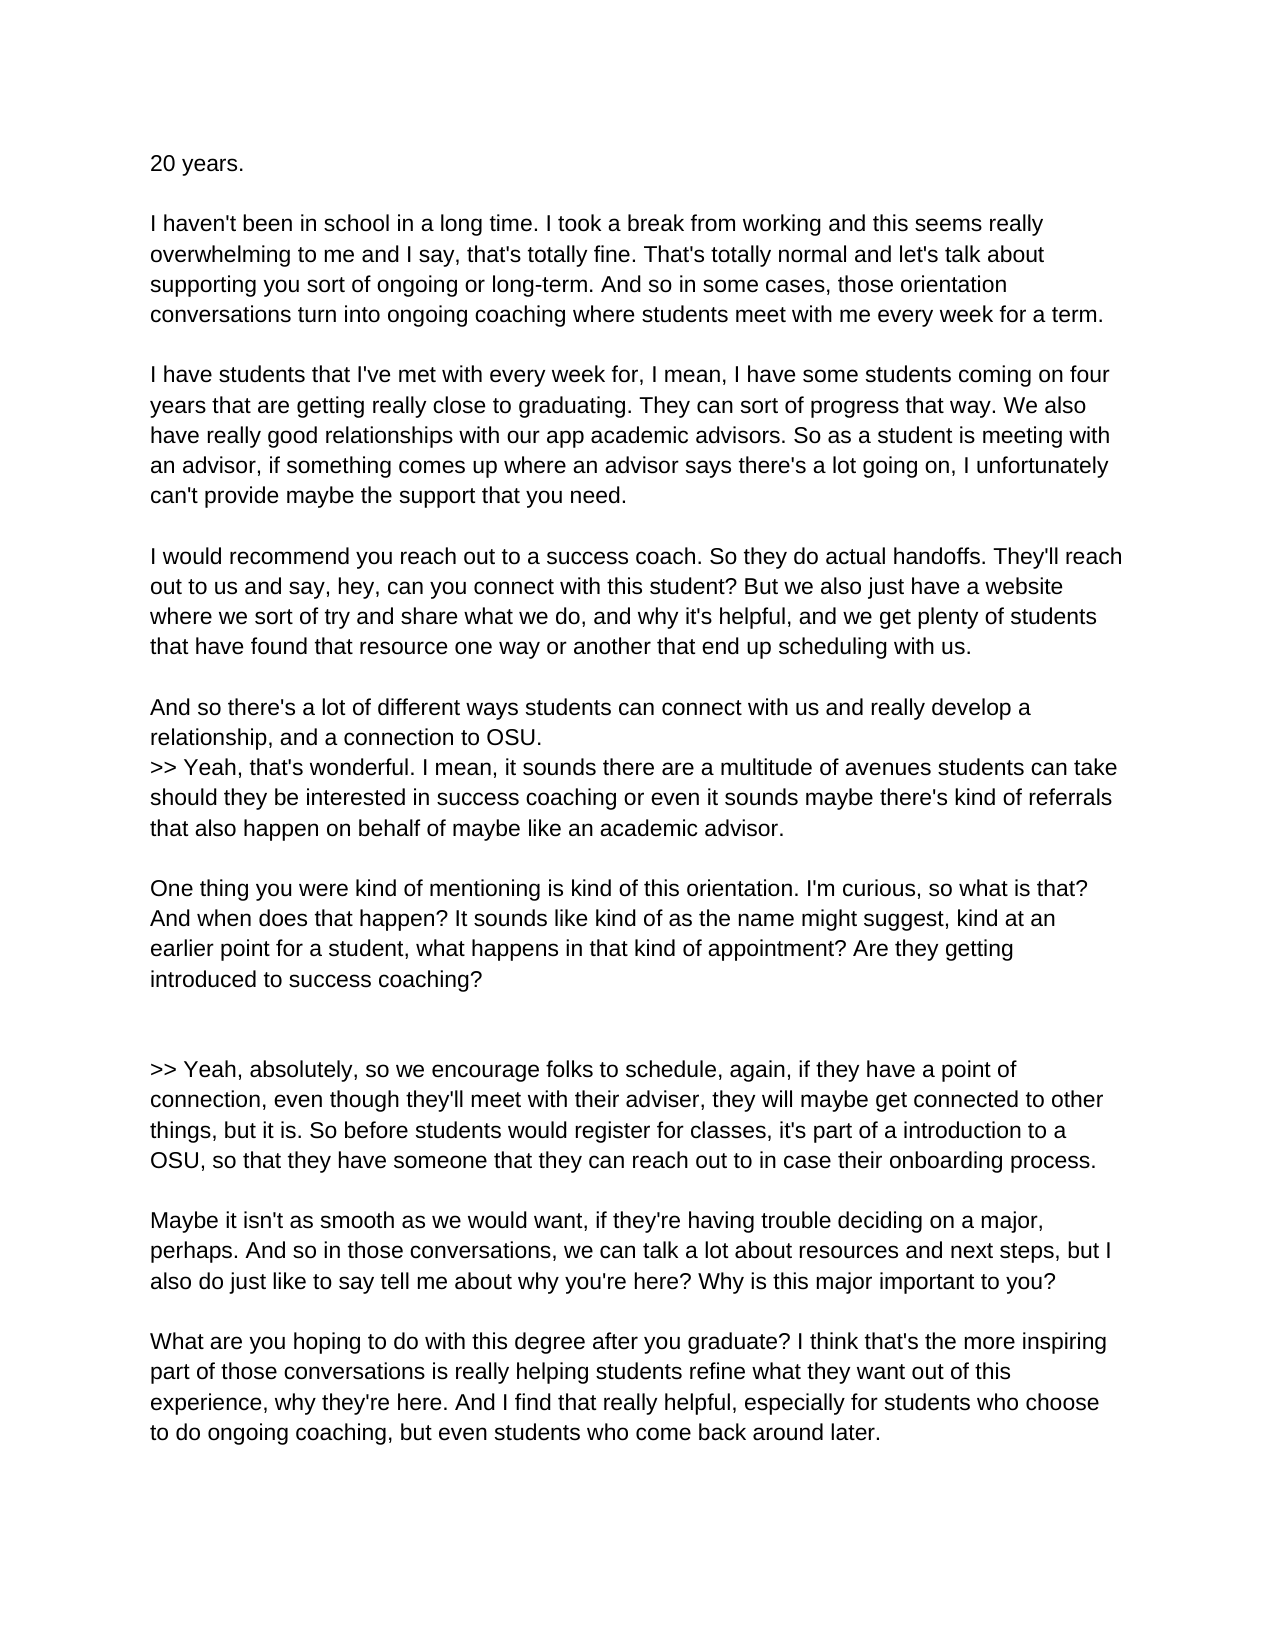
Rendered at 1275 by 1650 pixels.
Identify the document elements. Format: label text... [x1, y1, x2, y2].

text I have students that I've met with every week for, I mean, I have some students coming on four years that are getting really close to graduating. They can sort of progress that way. We also have really good relationships with our app academic advisors. So as a student is meeting with an advisor, if something comes up where an advisor says there's a lot going on, I unfortunately can't provide maybe the support that you need. [150, 361, 1125, 509]
text I would recommend you reach out to a success coach. So they do actual handoffs. They'll reach out to us and say, hey, can you connect with this student? But we also just have a website where we sort of try and share what we do, and why it's helpful, and we get plenty of students that have found that resource one way or another that end up scheduling with us. [150, 543, 1125, 660]
text >> Yeah, that's wonderful. I mean, it sounds there are a multitude of avenues students can take should they be interested in success coaching or even it sounds maybe there's kind of referrals that also happen on behalf of maybe like an academic advisor. [150, 754, 1125, 841]
text What are you hoping to do with this degree after you graduate? I think that's the more inspiring part of those conversations is really helping students refine what they want out of this experience, why they're here. And I find that really helpful, especially for students who choose to do ongoing coaching, but even students who come back around later. [150, 1328, 1125, 1445]
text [150, 150, 1125, 176]
text Maybe it isn't as smooth as we would want, if they're having trouble deciding on a major, perhaps. And so in those conversations, we can talk a lot about resources and next steps, but I also do just like to say tell me about why you're here? Why is this major important to you? [150, 1207, 1125, 1294]
text And so there's a lot of different ways students can connect with us and really develop a relationship, and a connection to OSU. [150, 694, 1125, 750]
text One thing you were kind of mentioning is kind of this orientation. I'm curious, so what is that? And when does that happen? It sounds like kind of as the name might suggest, kind at an earlier point for a student, what happens in that kind of appointment? Are they getting introduced to success coaching? [150, 875, 1125, 992]
text I haven't been in school in a long time. I took a break from working and this seems really overwhelming to me and I say, that's totally fine. That's totally normal and let's talk about supporting you sort of ongoing or long-term. And so in some cases, those orientation conversations turn into ongoing coaching where students meet with me every week for a term. [150, 210, 1125, 327]
text >> Yeah, absolutely, so we encourage folks to schedule, again, if they have a point of connection, even though they'll meet with their adviser, they will maybe get connected to other things, but it is. So before students would register for classes, it's part of a introduction to a OSU, so that they have someone that they can reach out to in case their onboarding process. [150, 1056, 1125, 1173]
